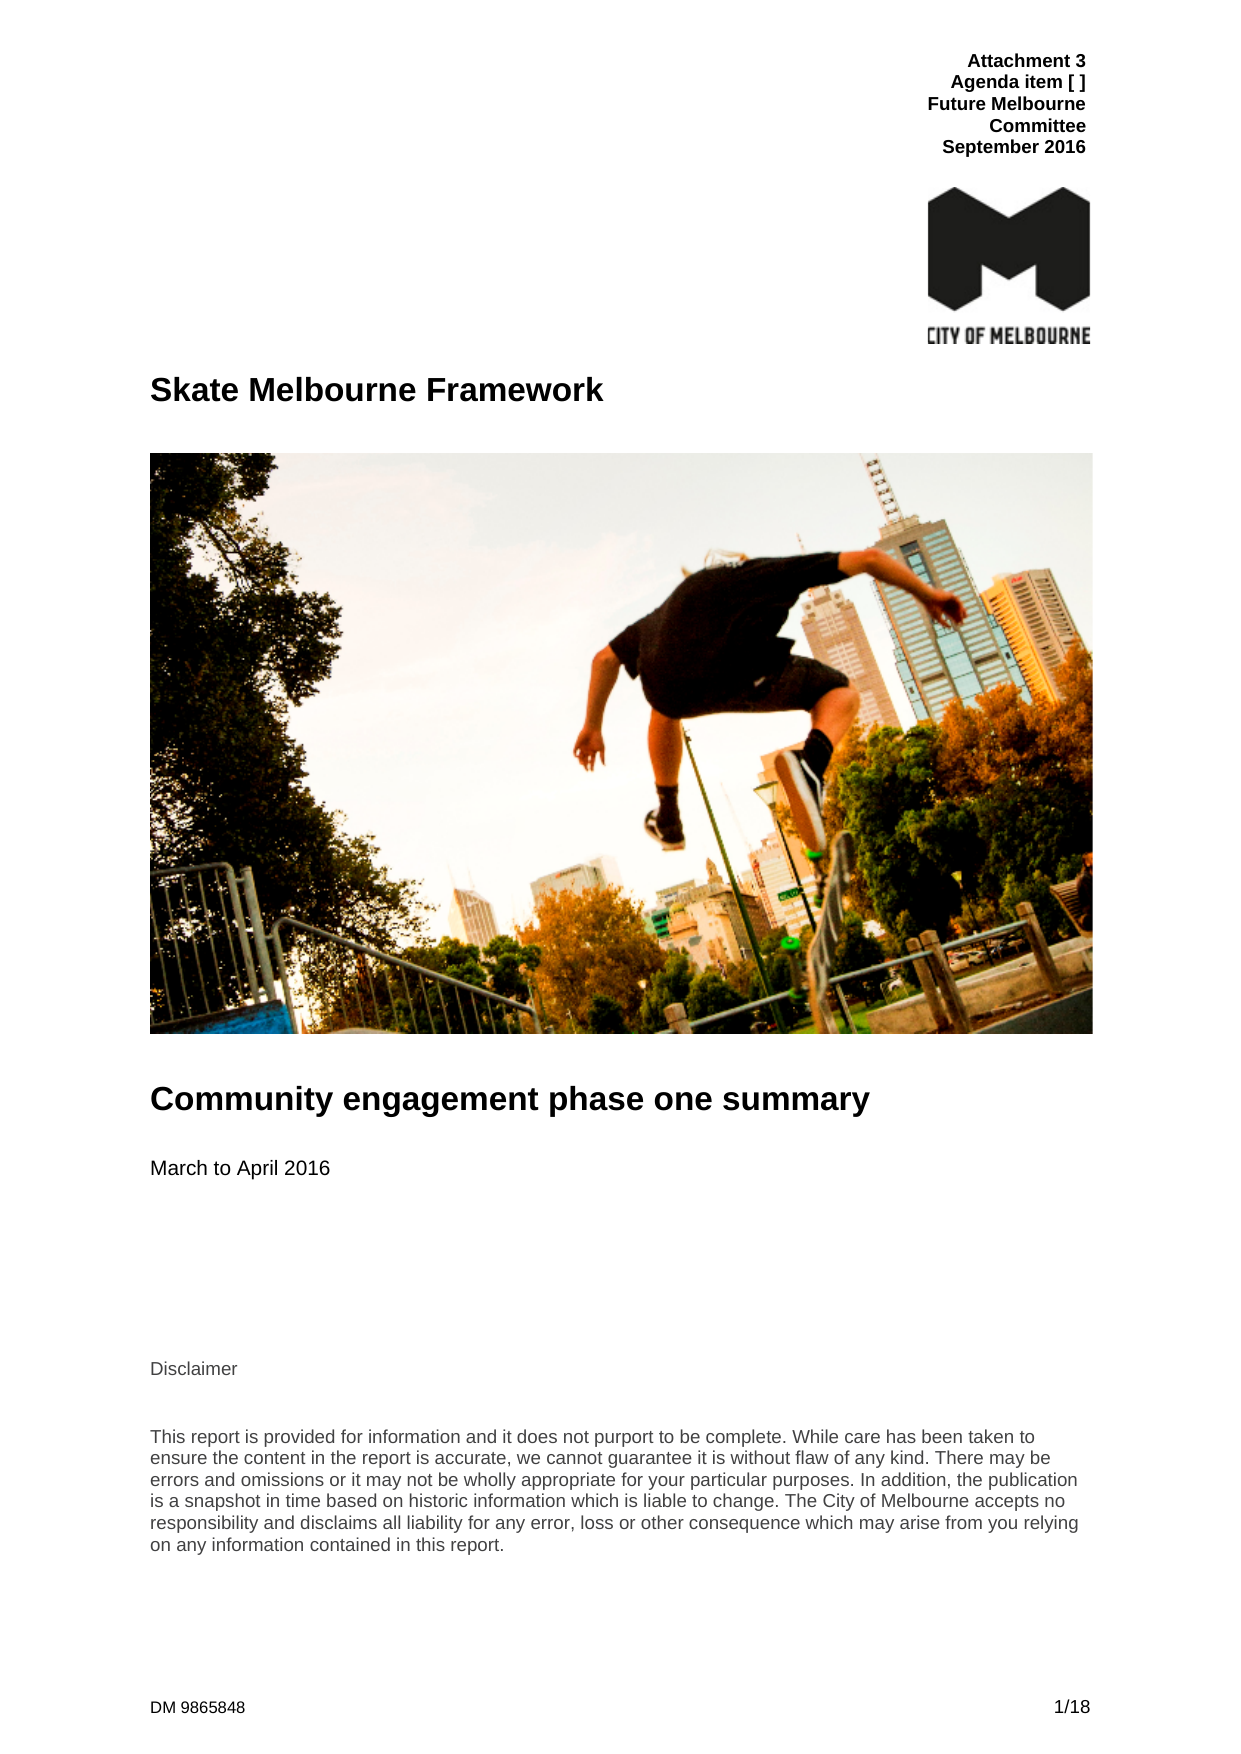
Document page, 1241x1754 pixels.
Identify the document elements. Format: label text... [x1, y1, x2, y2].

picture [150, 453, 1093, 1034]
text Skate Melbourne Framework [150, 370, 1090, 408]
text Disclaimer [150, 1357, 1090, 1379]
text March to April 2016 [150, 1156, 1090, 1180]
text Community engagement phase one summary [150, 1079, 1093, 1118]
text This report is provided for information and it does not purport to be complete. While care has been taken to ensure the content in the report is accurate, we cannot guarantee it is without flaw of any kind. There may be errors and omissions or it may not be wholly appropriate for your particular purposes. In addition, the publication is a snapshot in time based on historic information which is liable to change. The City of Melbourne accepts no responsibility and disclaims all liability for any error, loss or other consequence which may arise from you relying on any information contained in this report. [150, 1426, 1090, 1555]
picture [927, 187, 1091, 344]
